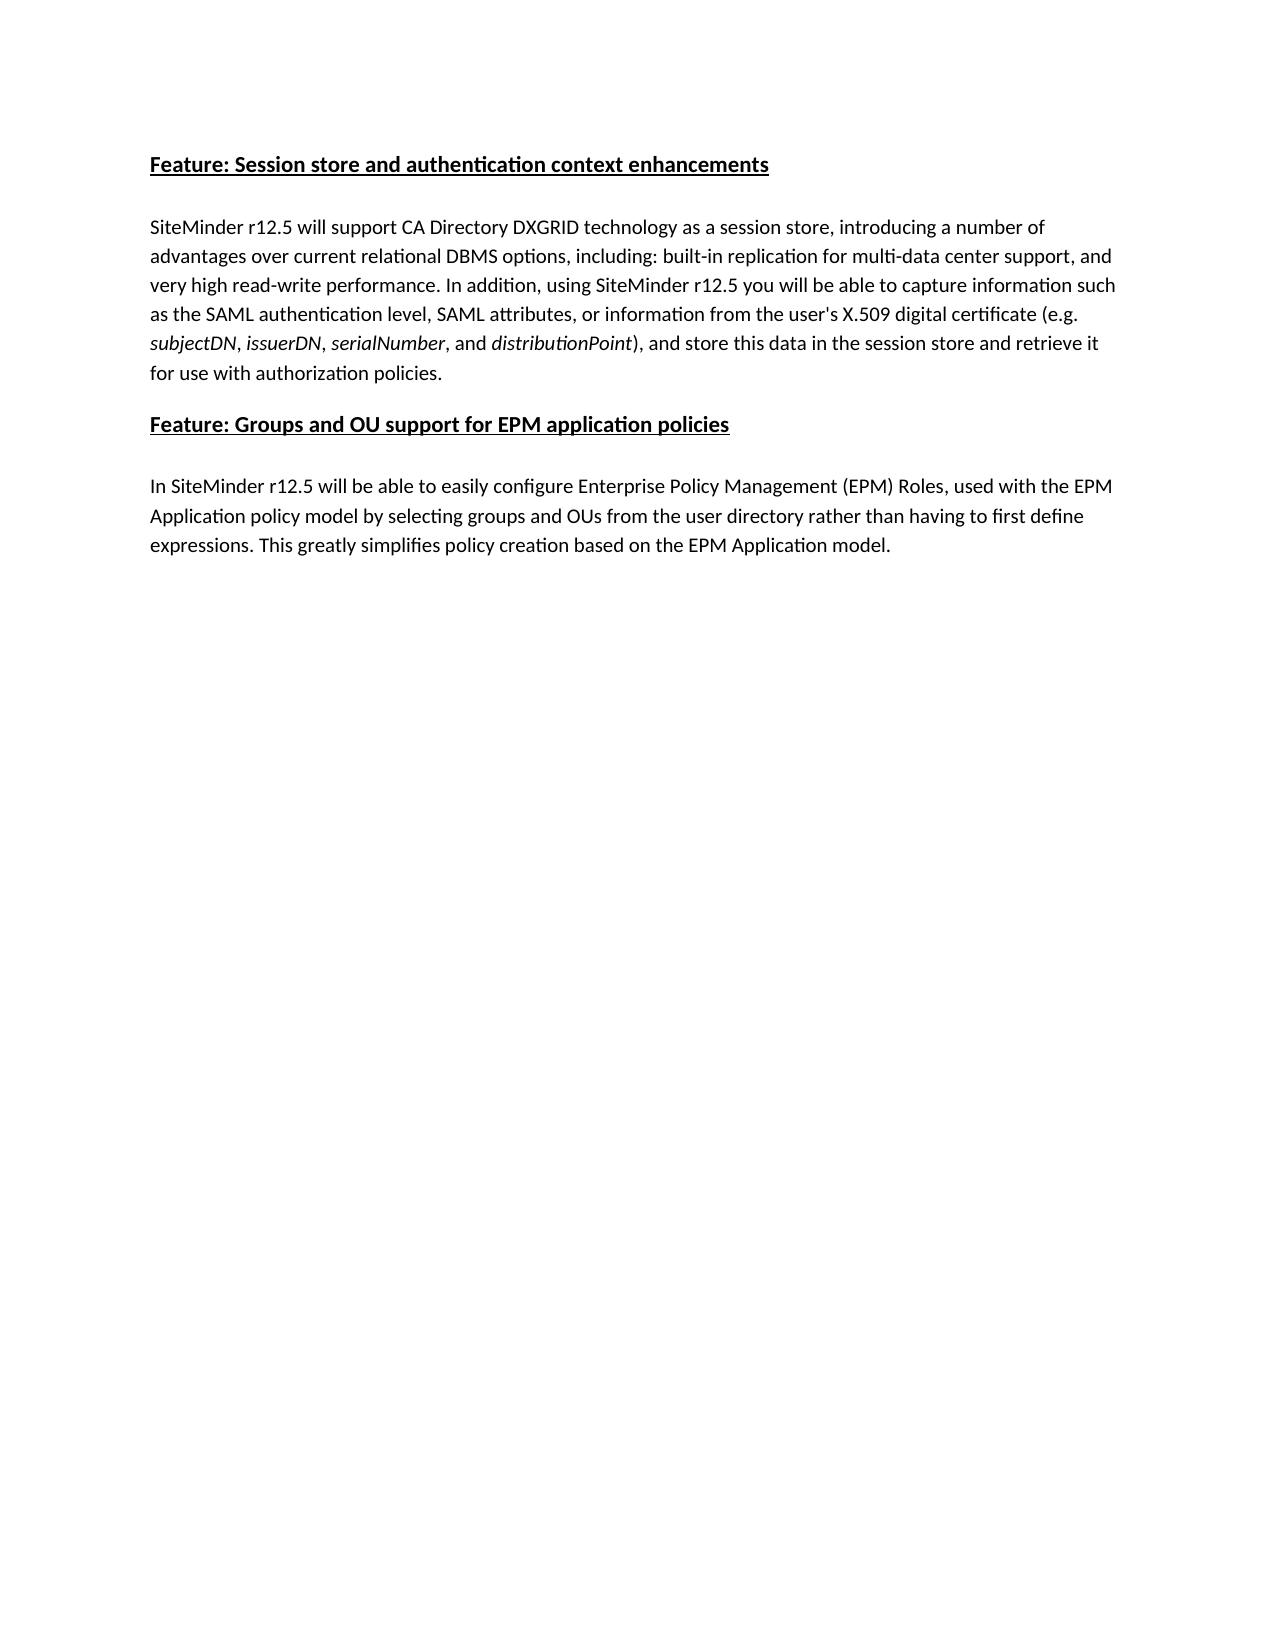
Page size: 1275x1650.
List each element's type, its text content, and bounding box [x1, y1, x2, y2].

text Feature: Session store and authentication context enhancements SiteMinder r12.5 will support CA Directory DXGRID technology as a session store, introducing a number of advantages over current relational DBMS options, including: built-in replication for multi-data center support, and very high read-write performance. In addition, using SiteMinder r12.5 you will be able to capture information such as the SAML authentication level, SAML attributes, or information from the user's X.509 digital certificate (e.g. subjectDN, issuerDN, serialNumber, and distributionPoint), and store this data in the session store and retrieve it for use with authorization policies. [150, 150, 1125, 385]
text Feature: Groups and OU support for EPM application policies In SiteMinder r12.5 will be able to easily configure Enterprise Policy Management (EPM) Roles, used with the EPM Application policy model by selecting groups and OUs from the user directory rather than having to first define expressions. This greatly simplifies policy creation based on the EPM Application model. [150, 410, 1125, 557]
